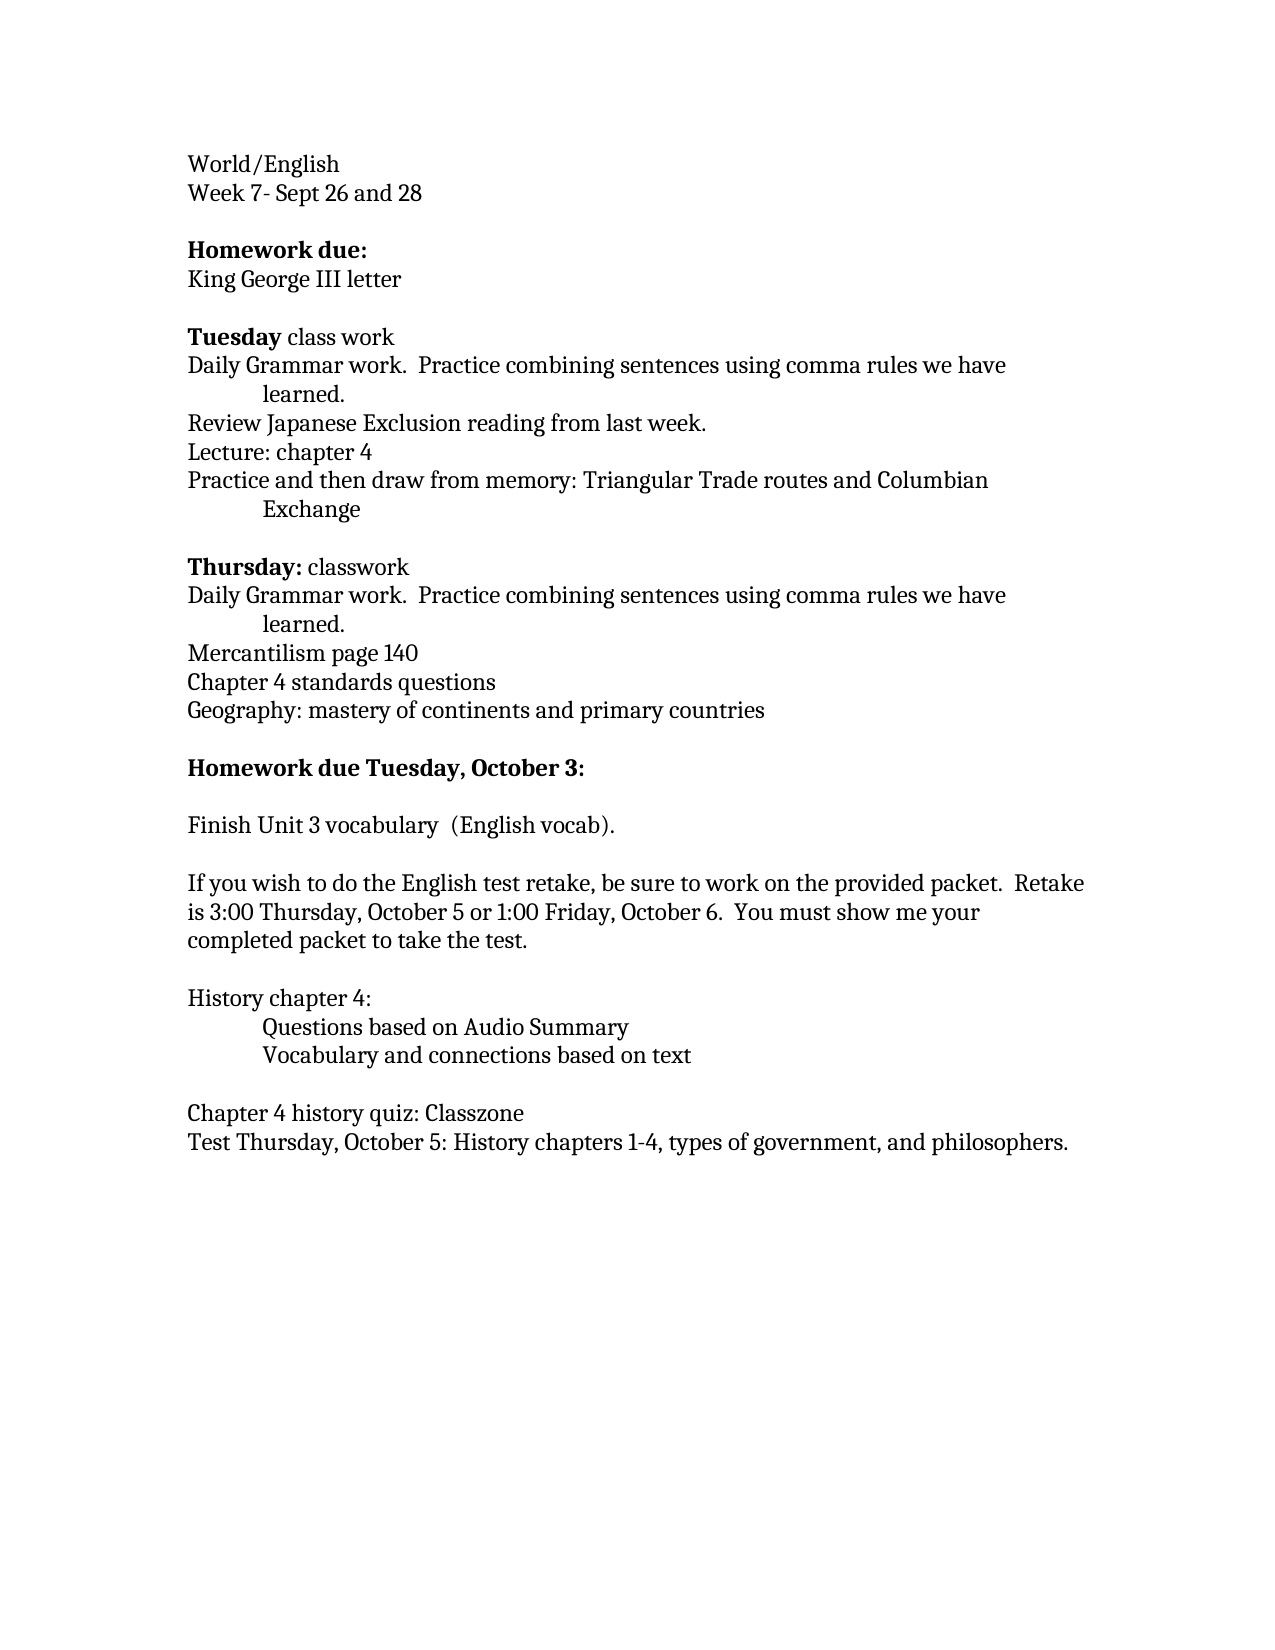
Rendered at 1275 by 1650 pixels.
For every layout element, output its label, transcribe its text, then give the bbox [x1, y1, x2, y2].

text Geography: mastery of continents and primary countries [187, 696, 1087, 725]
text Lecture: chapter 4 [187, 437, 1087, 466]
text Mercantilism page 140 [187, 639, 1087, 667]
text Test Thursday, October 5: History chapters 1-4, types of government, and philosophers. [187, 1127, 1087, 1156]
text King George III letter [187, 265, 1087, 294]
text Chapter 4 standards questions [187, 667, 1087, 696]
text Thursday: classwork [187, 552, 1087, 581]
text Tuesday class work [187, 322, 1087, 351]
text Vocabulary and connections based on text [187, 1041, 1087, 1070]
text Questions based on Audio Summary [187, 1012, 1087, 1041]
text World/English [187, 150, 1087, 179]
text Homework due Tuesday, October 3: [187, 754, 1087, 782]
text Exchange [187, 495, 1087, 524]
text History chapter 4: [187, 984, 1087, 1012]
text Homework due: [187, 236, 1087, 265]
text Finish Unit 3 vocabulary (English vocab). [187, 811, 1087, 840]
text learned. [187, 610, 1087, 639]
text If you wish to do the English test retake, be sure to work on the provided packet. Retake is 3:00 Thursday, October 5 or 1:00 Friday, October 6. You must show me your completed packet to take the test. [187, 869, 1087, 955]
text Daily Grammar work. Practice combining sentences using comma rules we have [187, 351, 1087, 380]
text Chapter 4 history quiz: Classzone [187, 1099, 1087, 1127]
text Week 7- Sept 26 and 28 [187, 179, 1087, 207]
text Daily Grammar work. Practice combining sentences using comma rules we have [187, 581, 1087, 610]
text Review Japanese Exclusion reading from last week. [187, 409, 1087, 437]
text Practice and then draw from memory: Triangular Trade routes and Columbian [187, 466, 1087, 495]
text learned. [187, 380, 1087, 409]
